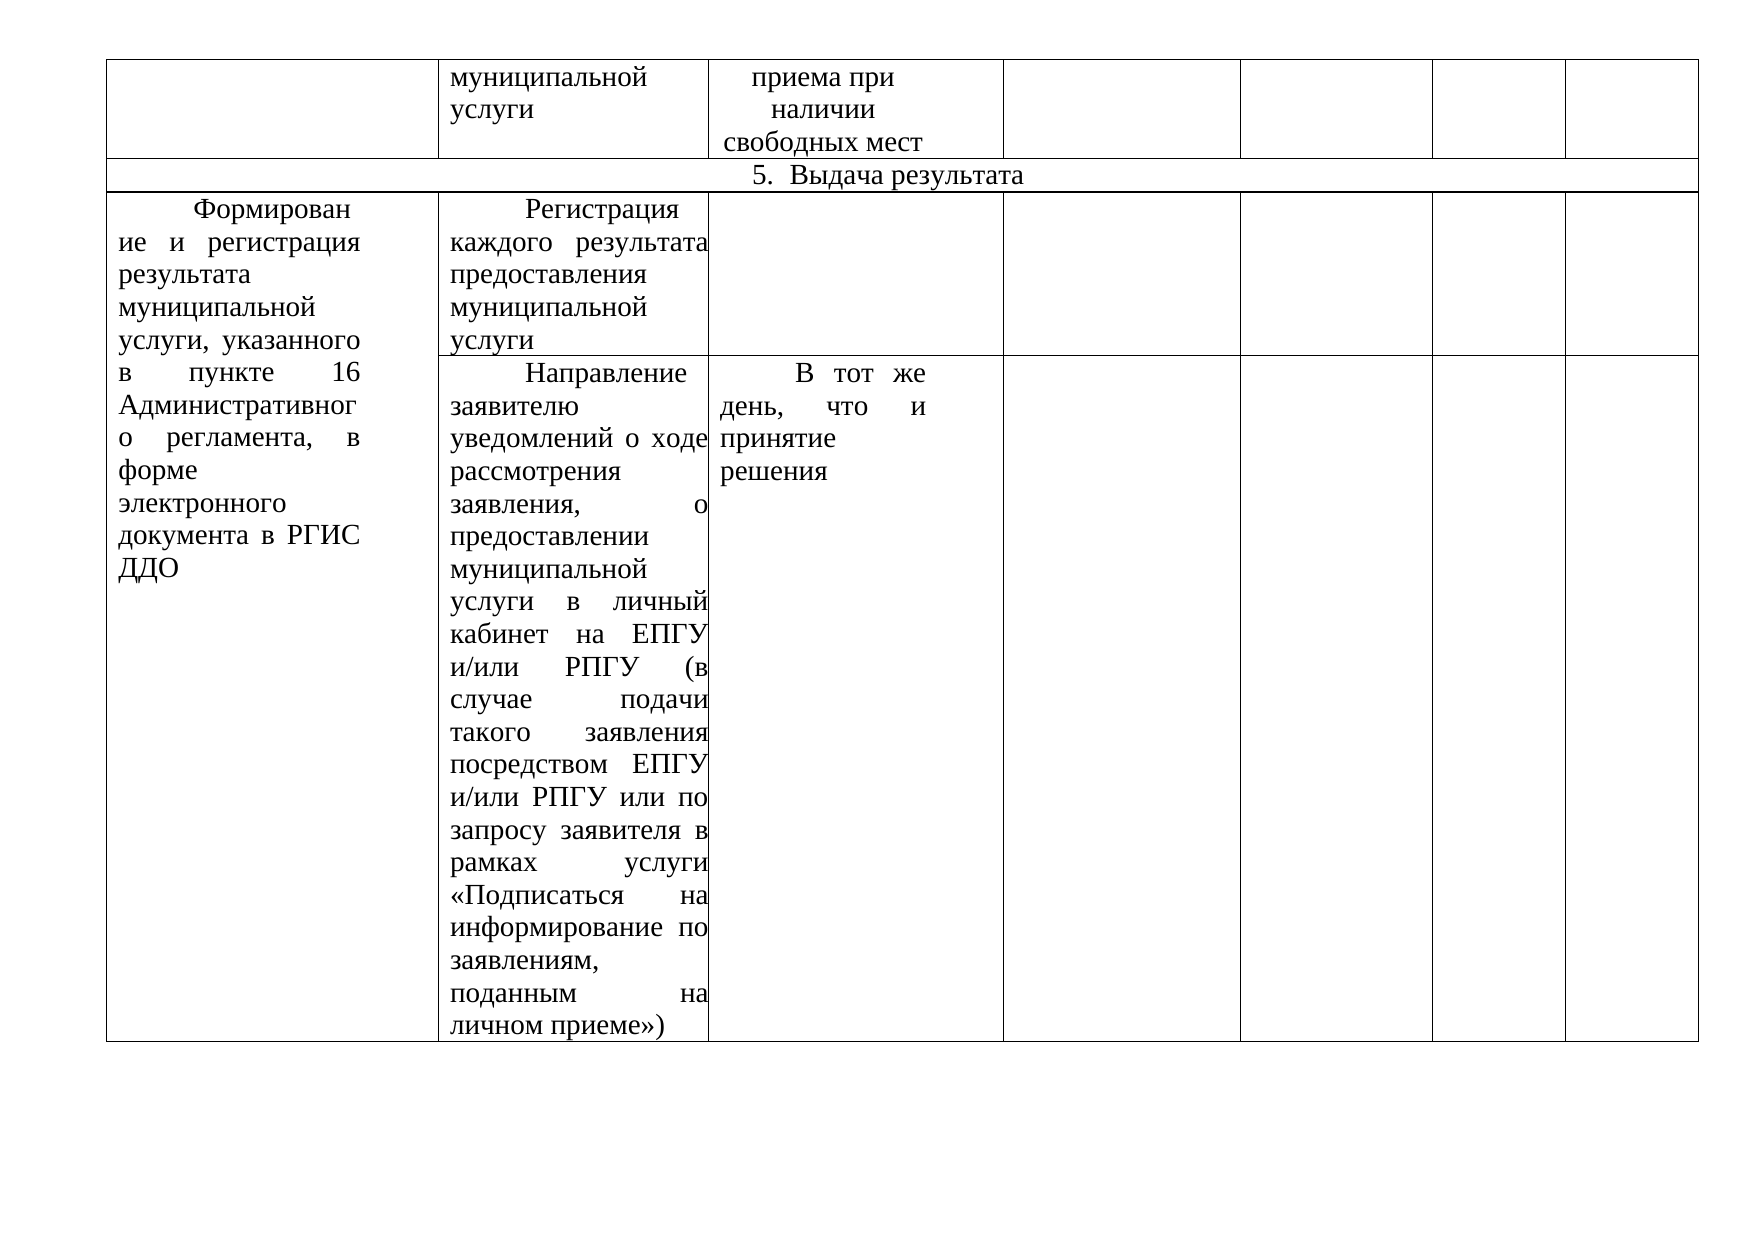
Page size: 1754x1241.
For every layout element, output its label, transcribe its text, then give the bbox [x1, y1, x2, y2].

table_cell [1566, 60, 1698, 158]
table_cell Направление заявителю уведомлений о ходе рассмотрения заявления, о предоставлении муниципальной услуги в личный кабинет на ЕПГУ и/или РПГУ (в случае подачи такого заявления посредством ЕПГУ и/или РПГУ или по запросу заявителя в рамках услуги «Подписаться на информирование по заявлениям, поданным на личном приеме») [439, 356, 708, 1041]
table_cell [107, 60, 438, 158]
table_cell [709, 193, 1003, 355]
table_cell [1433, 193, 1565, 355]
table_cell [439, 60, 708, 158]
table_cell [1241, 193, 1432, 355]
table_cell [709, 60, 1003, 158]
table_cell Выдача результата [107, 159, 1698, 191]
table_cell [1566, 193, 1698, 355]
table_cell Регистрация каждого результата предоставления муниципальной услуги [439, 193, 708, 355]
table_cell [1566, 356, 1698, 1041]
table_cell [1241, 356, 1432, 1041]
table_cell [1433, 60, 1565, 158]
table_cell [1241, 60, 1432, 158]
table_cell [1004, 356, 1240, 1041]
table_cell [1433, 356, 1565, 1041]
table_cell [1004, 193, 1240, 355]
table_cell Формирование и регистрация результата муниципальной услуги, указанного в пункте 16 Административного регламента, в форме электронного документа в РГИС ДДО [107, 193, 438, 1041]
table_cell В тот же день, что и принятие решения [709, 356, 1003, 1041]
